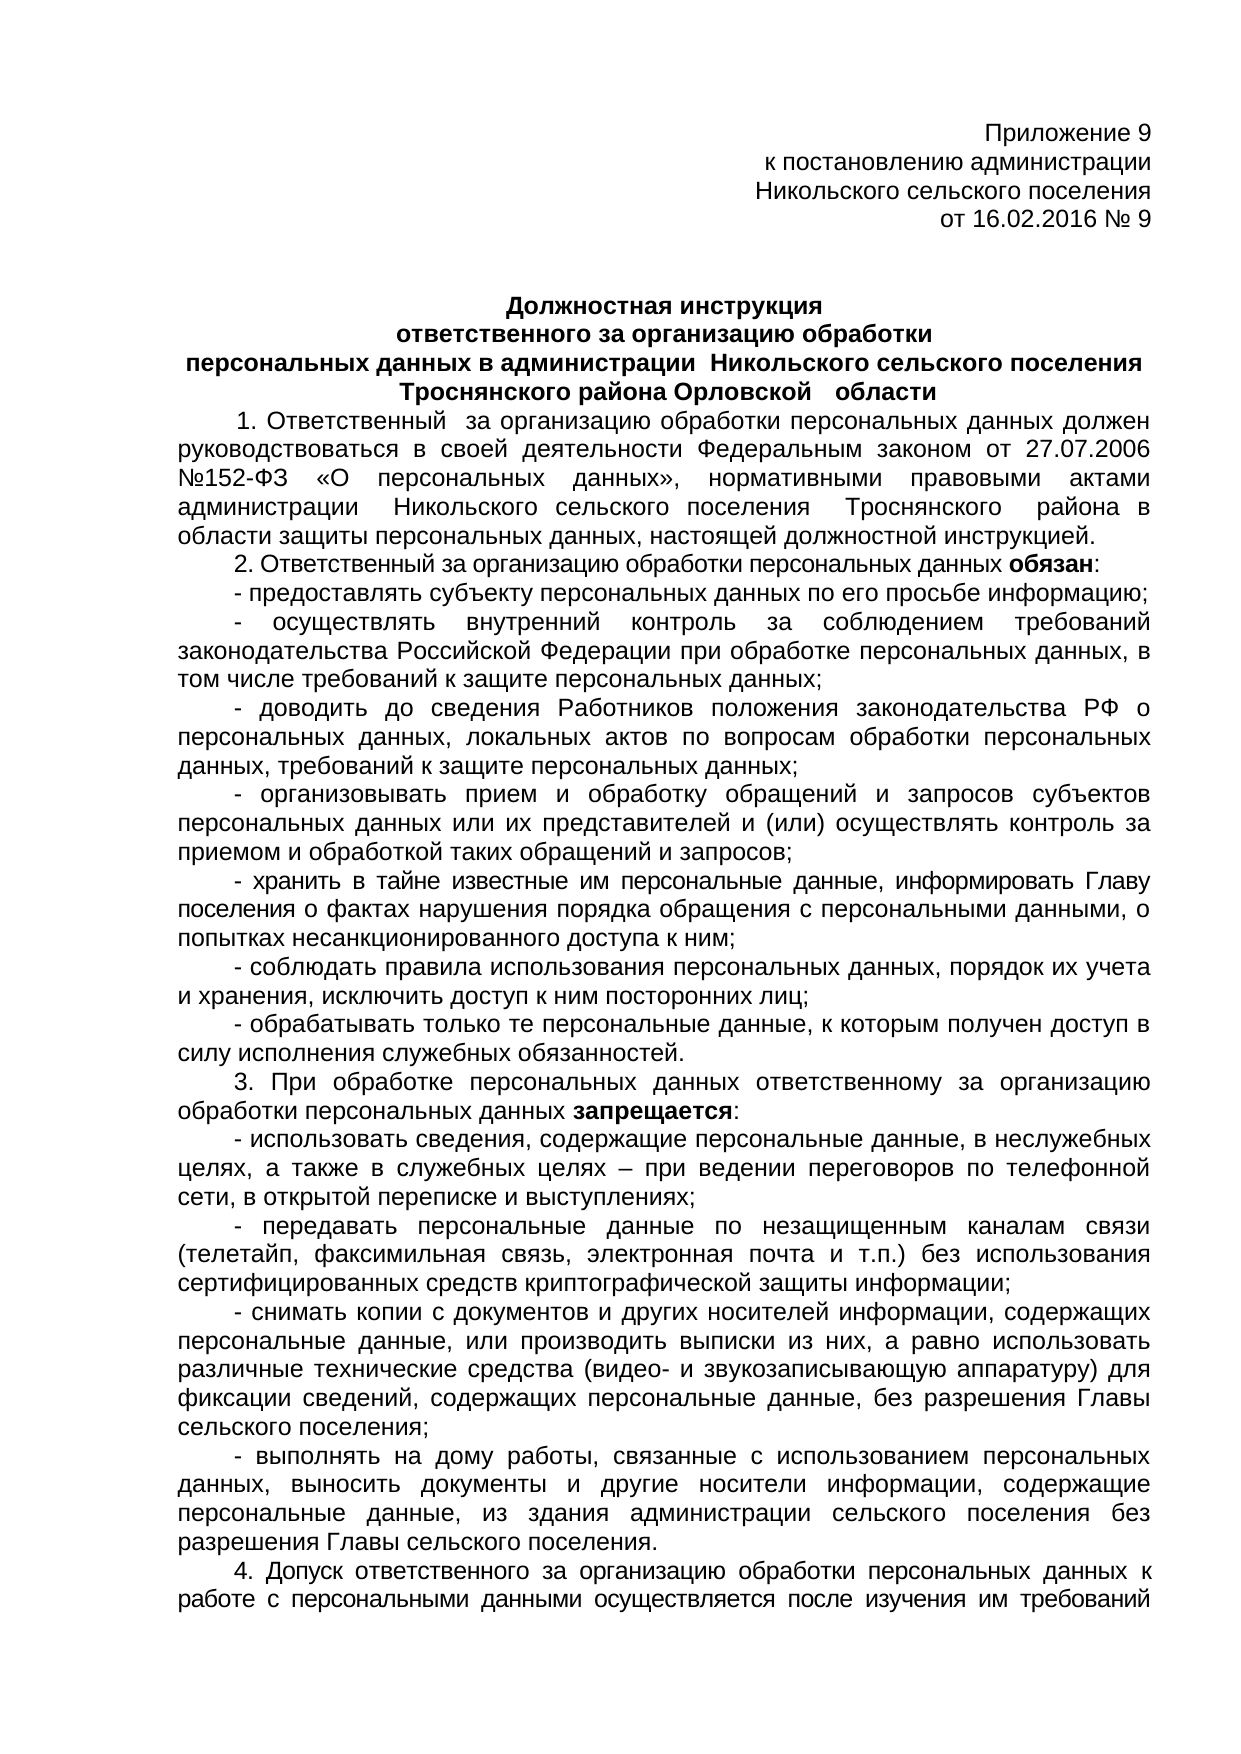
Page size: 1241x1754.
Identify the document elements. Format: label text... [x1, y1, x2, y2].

text к постановлению администрации [177, 147, 1152, 176]
text - передавать персональные данные по незащищенным каналам связи (телетайп, факсимильная связь, электронная почта и т.п.) без использования сертифицированных средств криптографической защиты информации; [177, 1211, 1152, 1297]
text 1. Ответственный за организацию обработки персональных данных должен руководствоваться в своей деятельности Федеральным законом от 27.07.2006 №152-ФЗ «О персональных данных», нормативными правовыми актами администрации Никольского сельского поселения Троснянского района в области защиты персональных данных, настоящей должностной инструкцией. [177, 406, 1152, 549]
text Приложение 9 [177, 118, 1152, 147]
text - осуществлять внутренний контроль за соблюдением требований законодательства Российской Федерации при обработке персональных данных, в том числе требований к защите персональных данных; [177, 607, 1152, 693]
text Должностная инструкция [177, 291, 1152, 319]
text - снимать копии с документов и других носителей информации, содержащих персональные данные, или производить выписки из них, а равно использовать различные технические средства (видео- и звукозаписывающую аппаратуру) для фиксации сведений, содержащих персональные данные, без разрешения Главы сельского поселения; [177, 1297, 1152, 1441]
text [177, 1556, 1152, 1613]
text - соблюдать правила использования персональных данных, порядок их учета и хранения, исключить доступ к ним посторонних лиц; [177, 952, 1152, 1009]
text - предоставлять субъекту персональных данных по его просьбе информацию; [177, 578, 1152, 607]
text от 16.02.2016 № 9 [177, 204, 1152, 233]
text 3. При обработке персональных данных ответственному за организацию обработки персональных данных запрещается: [177, 1067, 1152, 1124]
text ответственного за организацию обработки [177, 319, 1152, 348]
text Никольского сельского поселения [177, 176, 1152, 204]
text - использовать сведения, содержащие персональные данные, в неслужебных целях, а также в служебных целях – при ведении переговоров по телефонной сети, в открытой переписке и выступлениях; [177, 1124, 1152, 1211]
text персональных данных в администрации Никольского сельского поселения [177, 348, 1152, 377]
text - хранить в тайне известные им персональные данные, информировать Главу поселения о фактах нарушения порядка обращения с персональными данными, о попытках несанкционированного доступа к ним; [177, 866, 1152, 952]
text - доводить до сведения Работников положения законодательства РФ о персональных данных, локальных актов по вопросам обработки персональных данных, требований к защите персональных данных; [177, 693, 1152, 779]
text - организовывать прием и обработку обращений и запросов субъектов персональных данных или их представителей и (или) осуществлять контроль за приемом и обработкой таких обращений и запросов; [177, 779, 1152, 866]
text - выполнять на дому работы, связанные с использованием персональных данных, выносить документы и другие носители информации, содержащие персональные данные, из здания администрации сельского поселения без разрешения Главы сельского поселения. [177, 1441, 1152, 1556]
text 2. Ответственный за организацию обработки персональных данных обязан: [177, 549, 1152, 578]
text - обрабатывать только те персональные данные, к которым получен доступ в силу исполнения служебных обязанностей. [177, 1009, 1152, 1067]
text Троснянского района Орловской области [177, 377, 1152, 406]
